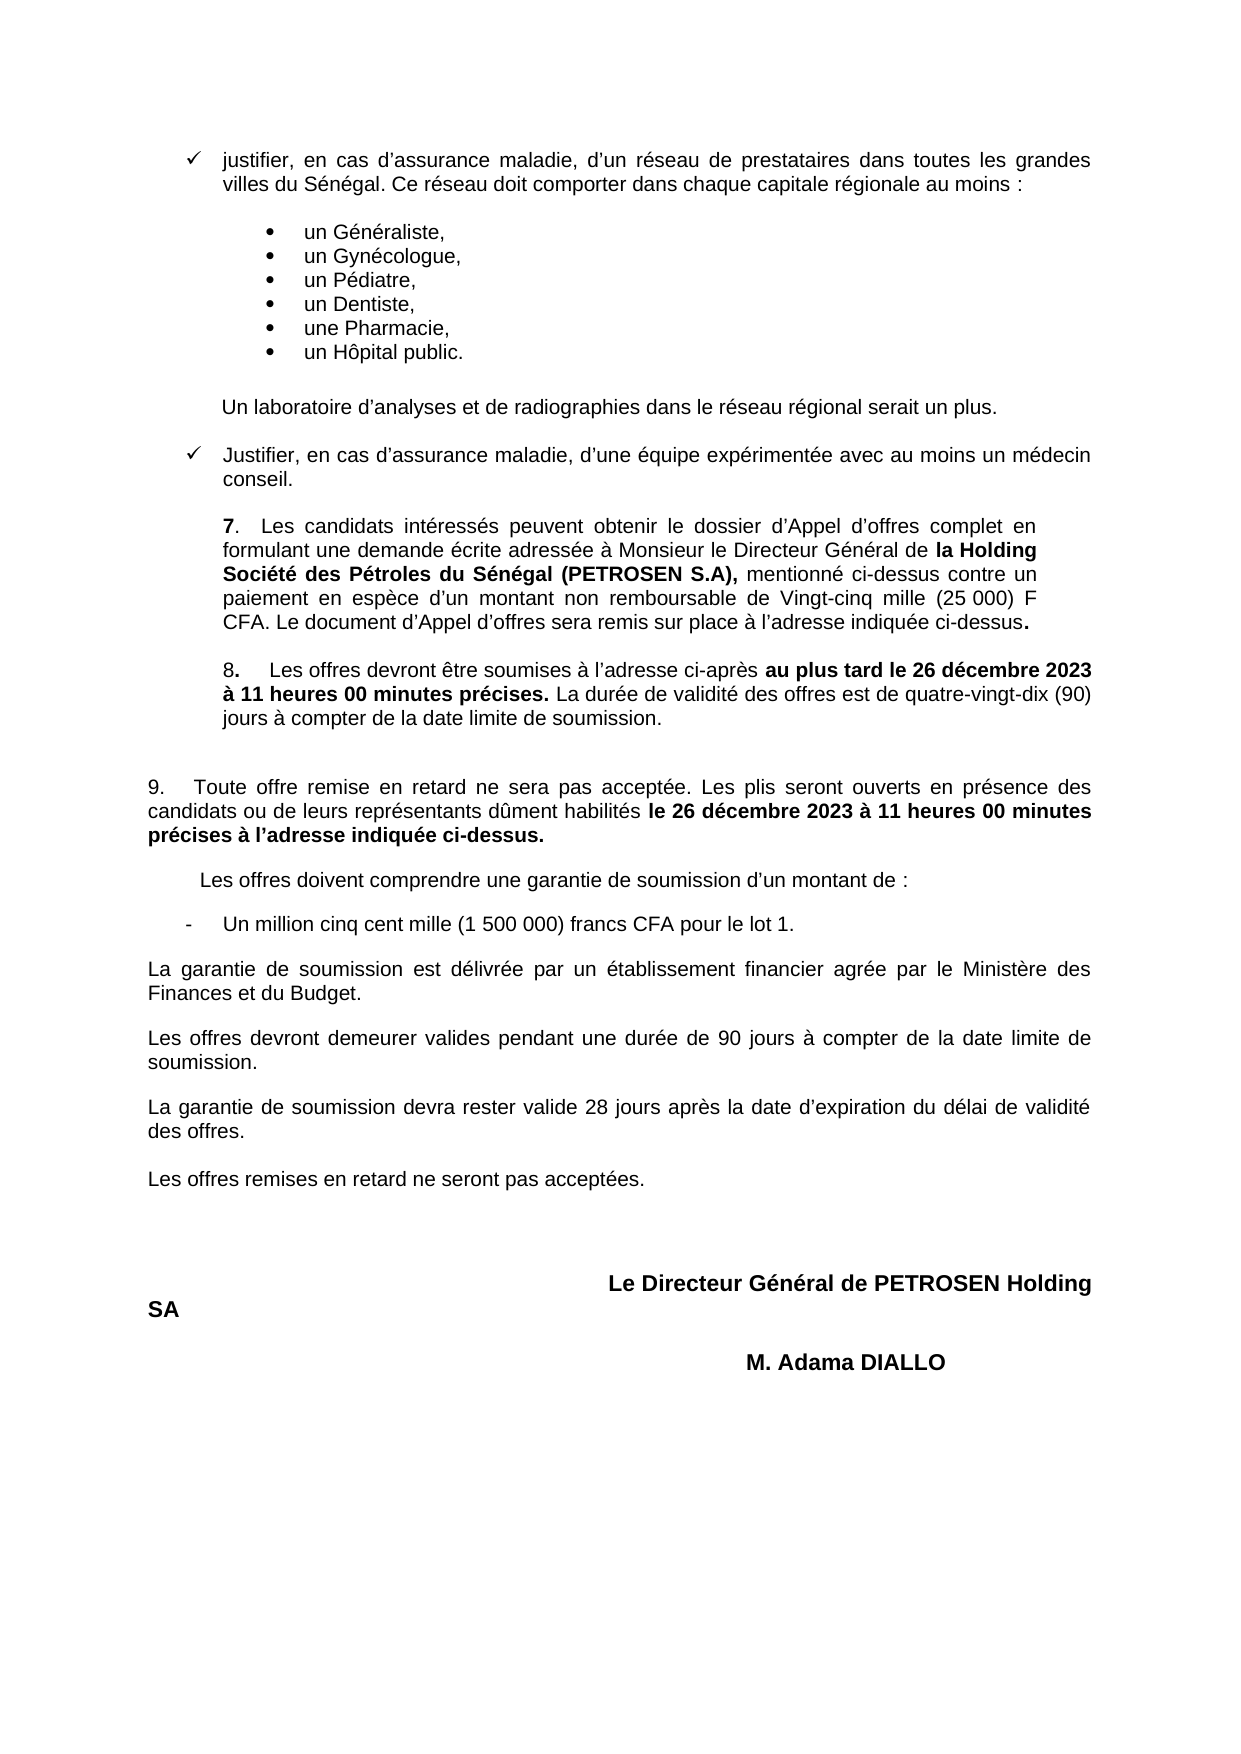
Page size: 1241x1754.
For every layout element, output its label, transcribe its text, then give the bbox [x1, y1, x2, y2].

list un Généraliste, [266, 219, 1093, 244]
text M. Adama DIALLO [148, 1348, 1093, 1375]
text Le Directeur Général de PETROSEN Holding SA [148, 1269, 1093, 1322]
text Un laboratoire d’analyses et de radiographies dans le réseau régional serait un plus. [148, 394, 1093, 418]
text La garantie de soumission devra rester valide 28 jours après la date d’expiration du délai de validité des offres. [148, 1094, 1093, 1142]
list Justifier, en cas d’assurance maladie, d’une équipe expérimentée avec au moins un médecin conseil. [185, 442, 1093, 490]
text Les offres devront demeurer valides pendant une durée de 90 jours à compter de la date limite de soumission. [148, 1026, 1093, 1074]
list un Dentiste, [266, 292, 1093, 316]
text Les offres remises en retard ne seront pas acceptées. [148, 1166, 1093, 1190]
text 7. Les candidats intéressés peuvent obtenir le dossier d’Appel d’offres complet en formulant une demande écrite adressée à Monsieur le Directeur Général de la Holding Société des Pétroles du Sénégal (PETROSEN S.A), mentionné ci-dessus contre un paiement en espèce d’un montant non remboursable de Vingt-cinq mille (25 000) F CFA. Le document d’Appel d’offres sera remis sur place à l’adresse indiquée ci-dessus. [223, 514, 1037, 634]
list Un million cinq cent mille (1 500 000) francs CFA pour le lot 1. [185, 912, 1093, 936]
list une Pharmacie, [266, 316, 1093, 340]
list un Gynécologue, [266, 244, 1093, 268]
list justifier, en cas d’assurance maladie, d’un réseau de prestataires dans toutes les grandes villes du Sénégal. Ce réseau doit comporter dans chaque capitale régionale au moins : [185, 148, 1093, 196]
text Les offres doivent comprendre une garantie de soumission d’un montant de : [148, 867, 1093, 891]
list un Pédiatre, [266, 268, 1093, 292]
text 8. Les offres devront être soumises à l’adresse ci-après au plus tard le 26 décembre 2023 à 11 heures 00 minutes précises. La durée de validité des offres est de quatre-vingt-dix (90) jours à compter de la date limite de soumission. [223, 658, 1093, 730]
list un Hôpital public. [266, 340, 1093, 364]
text La garantie de soumission est délivrée par un établissement financier agrée par le Ministère des Finances et du Budget. [148, 957, 1093, 1005]
text 9. Toute offre remise en retard ne sera pas acceptée. Les plis seront ouverts en présence des candidats ou de leurs représentants dûment habilités le 26 décembre 2023 à 11 heures 00 minutes précises à l’adresse indiquée ci-dessus. [148, 775, 1093, 847]
